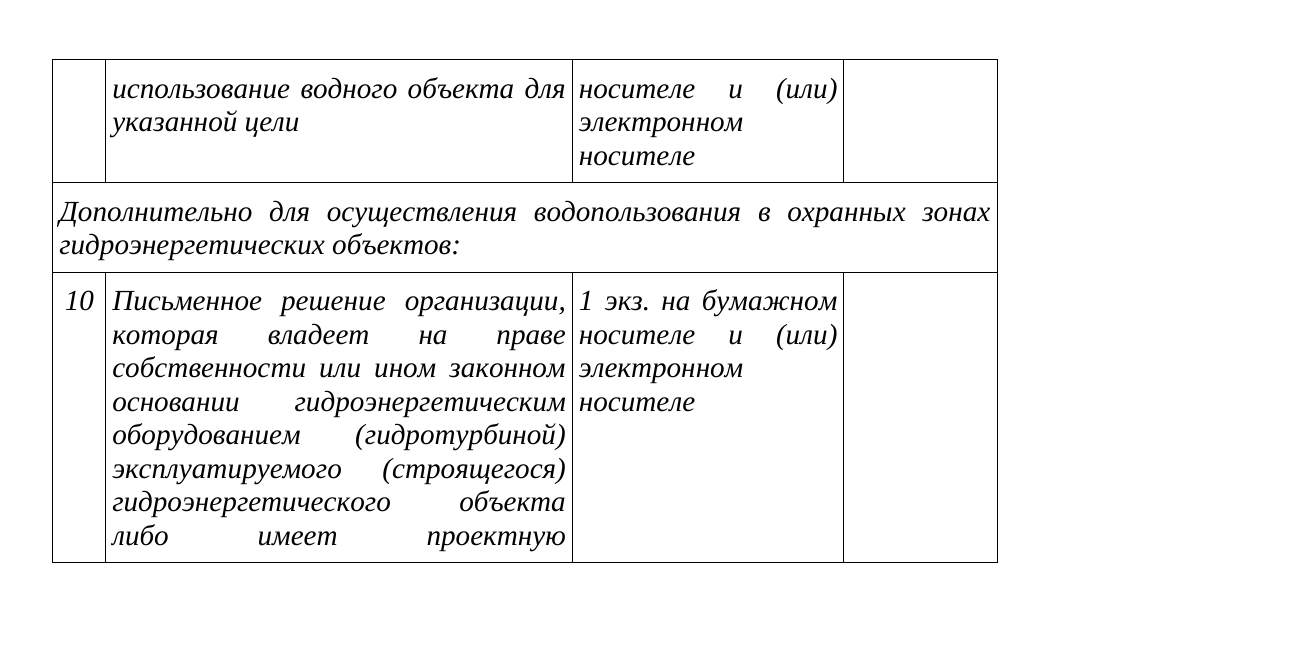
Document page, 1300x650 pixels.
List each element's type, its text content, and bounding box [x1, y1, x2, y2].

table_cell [106, 273, 572, 562]
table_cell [573, 273, 843, 562]
table_cell 9 [53, 60, 105, 182]
table_cell [844, 273, 997, 562]
table_cell [844, 60, 997, 182]
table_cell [573, 60, 843, 182]
table_cell Дополнительно для осуществления водопользования в охранных зонах гидроэнергетических объектов: [53, 183, 997, 272]
table_cell 10 [53, 273, 105, 562]
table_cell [106, 60, 572, 182]
